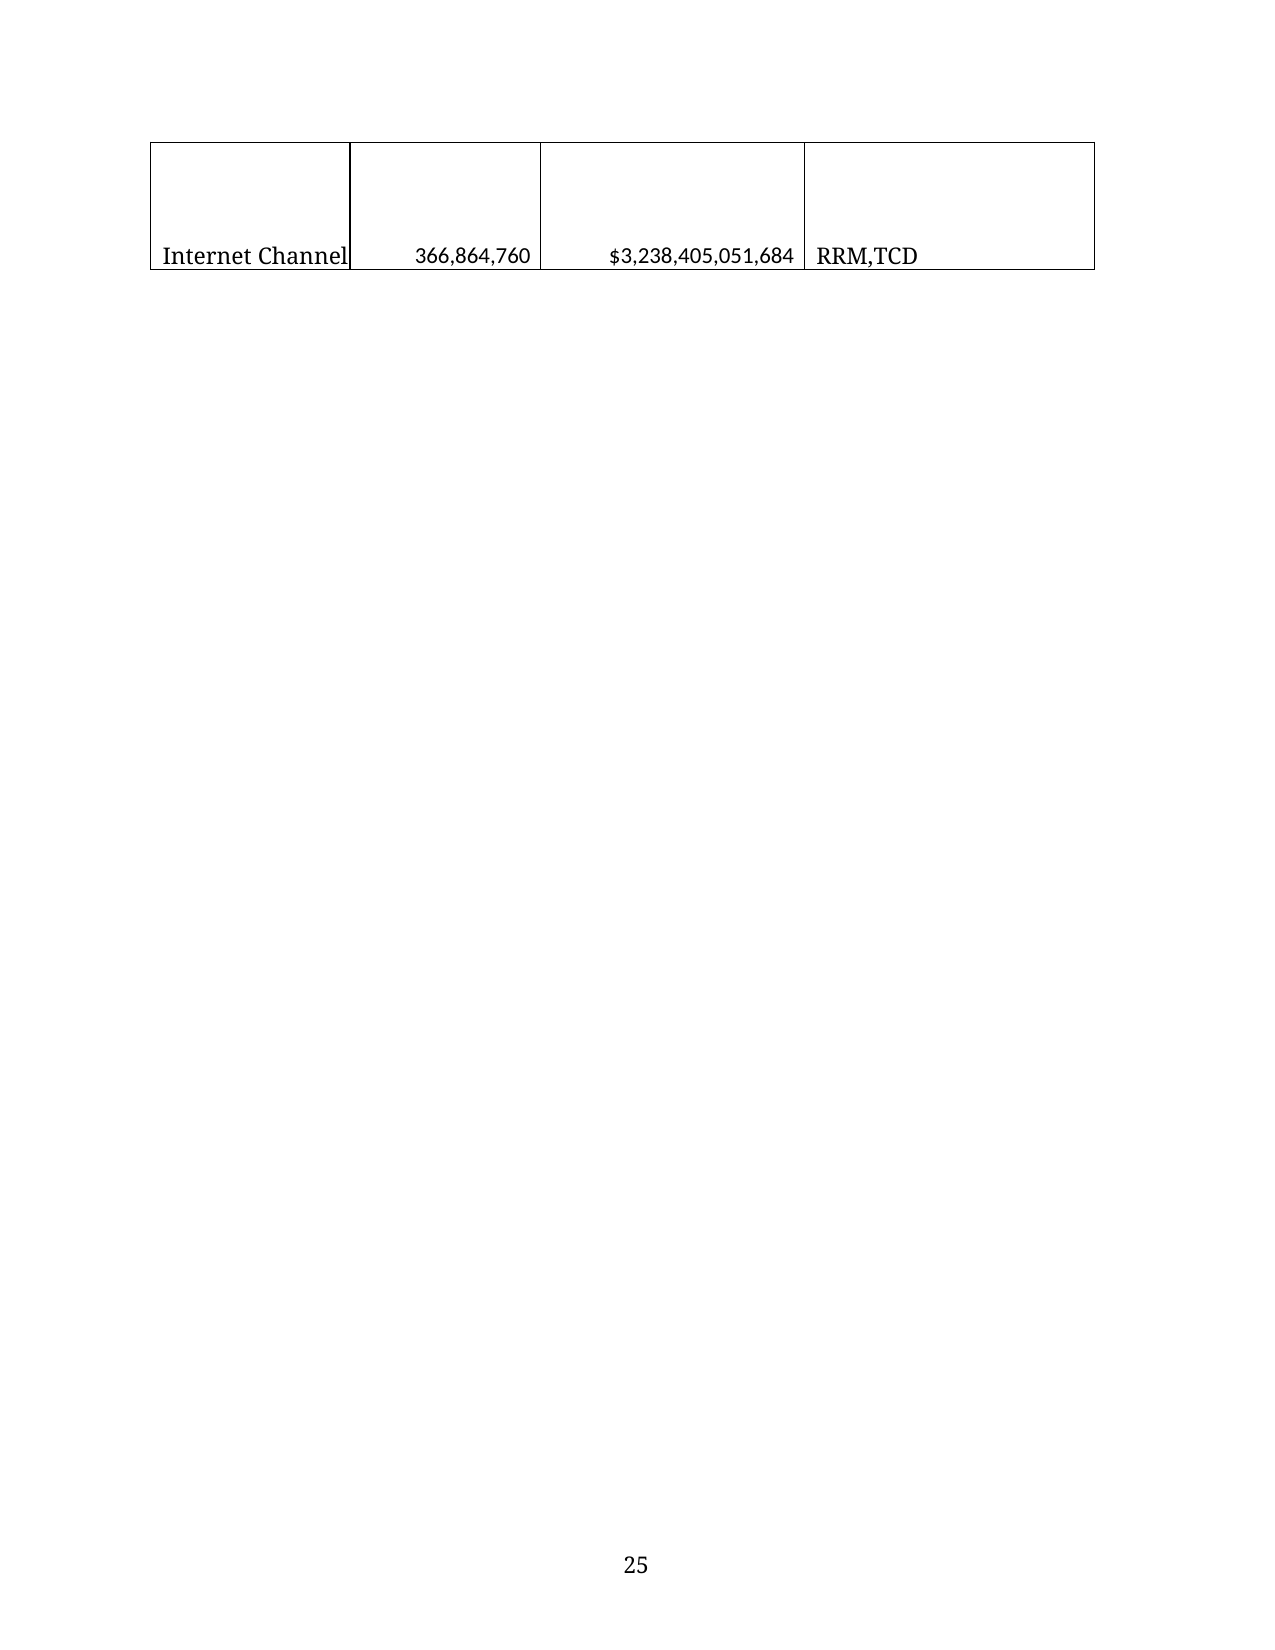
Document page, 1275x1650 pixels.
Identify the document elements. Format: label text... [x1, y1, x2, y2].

table_cell 366,864,760 [351, 143, 540, 269]
table_cell $3,238,405,051,684 [541, 143, 804, 269]
table_cell RRM,TCD [805, 143, 1094, 269]
table_cell Internet Channel [151, 143, 349, 269]
